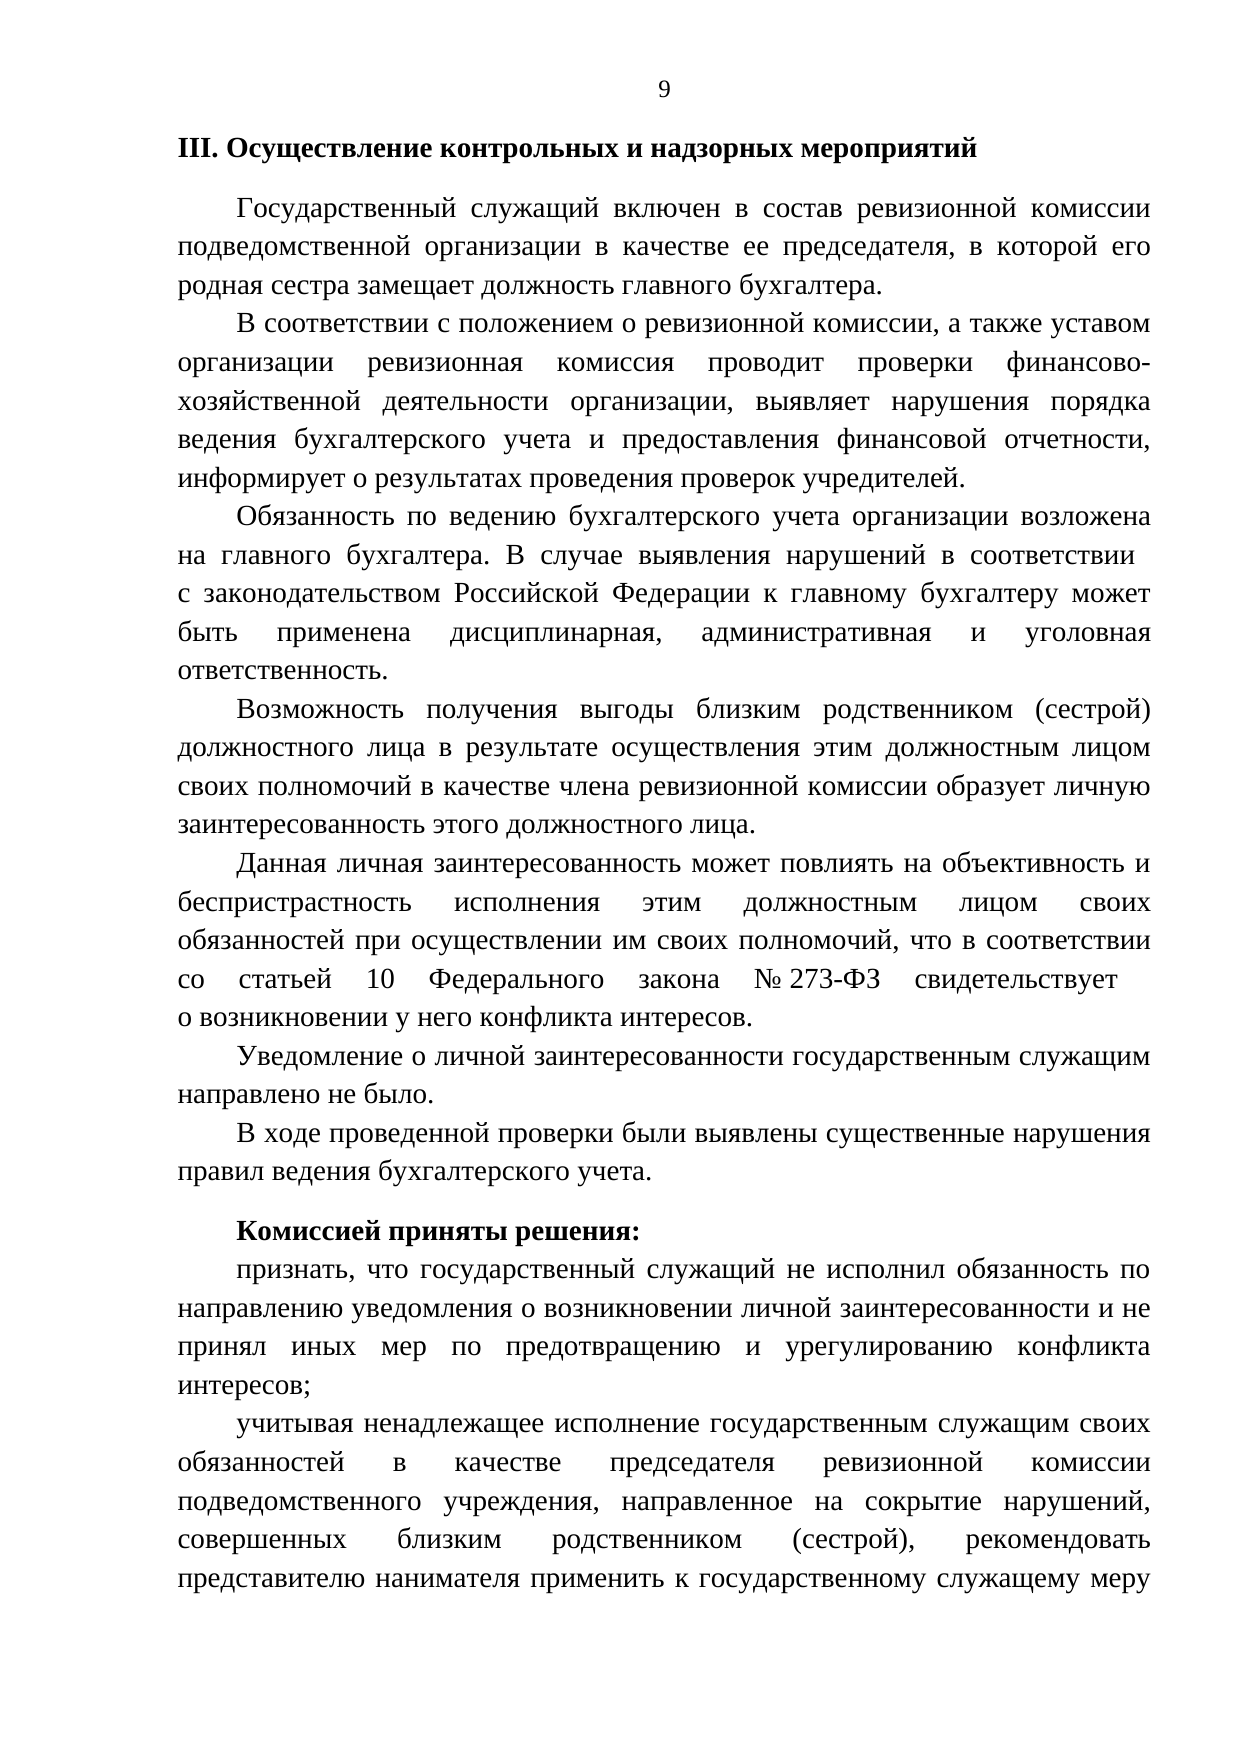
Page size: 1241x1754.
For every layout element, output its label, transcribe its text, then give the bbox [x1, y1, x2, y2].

text III. Осуществление контрольных и надзорных мероприятий [177, 131, 1152, 164]
text Государственный служащий включен в состав ревизионной комиссии подведомственной организации в качестве ее председателя, в которой его родная сестра замещает должность главного бухгалтера. [177, 190, 1152, 301]
text В ходе проведенной проверки были выявлены существенные нарушения правил ведения бухгалтерского учета. [177, 1115, 1152, 1187]
text В соответствии с положением о ревизионной комиссии, а также уставом организации ревизионная комиссия проводит проверки финансово-хозяйственной деятельности организации, выявляет нарушения порядка ведения бухгалтерского учета и предоставления финансовой отчетности, информирует о результатах проведения проверок учредителей. [177, 306, 1152, 493]
text Обязанность по ведению бухгалтерского учета организации возложена на главного бухгалтера. В случае выявления нарушений в соответствии с законодательством Российской Федерации к главному бухгалтеру может быть применена дисциплинарная, административная и уголовная ответственность. [177, 498, 1152, 686]
text Уведомление о личной заинтересованности государственным служащим направлено не было. [177, 1038, 1152, 1110]
text Возможность получения выгоды близким родственником (сестрой) должностного лица в результате осуществления этим должностным лицом своих полномочий в качестве члена ревизионной комиссии образует личную заинтересованность этого должностного лица. [177, 691, 1152, 840]
text Комиссией приняты решения: [177, 1213, 1152, 1246]
text признать, что государственный служащий не исполнил обязанность по направлению уведомления о возникновении личной заинтересованности и не принял иных мер по предотвращению и урегулированию конфликта интересов; [177, 1251, 1152, 1401]
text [177, 1406, 1152, 1593]
text Данная личная заинтересованность может повлиять на объективность и беспристрастность исполнения этим должностным лицом своих обязанностей при осуществлении им своих полномочий, что в соответствии со статьей 10 Федерального закона № 273-ФЗ свидетельствует о возникновении у него конфликта интересов. [177, 845, 1152, 1033]
